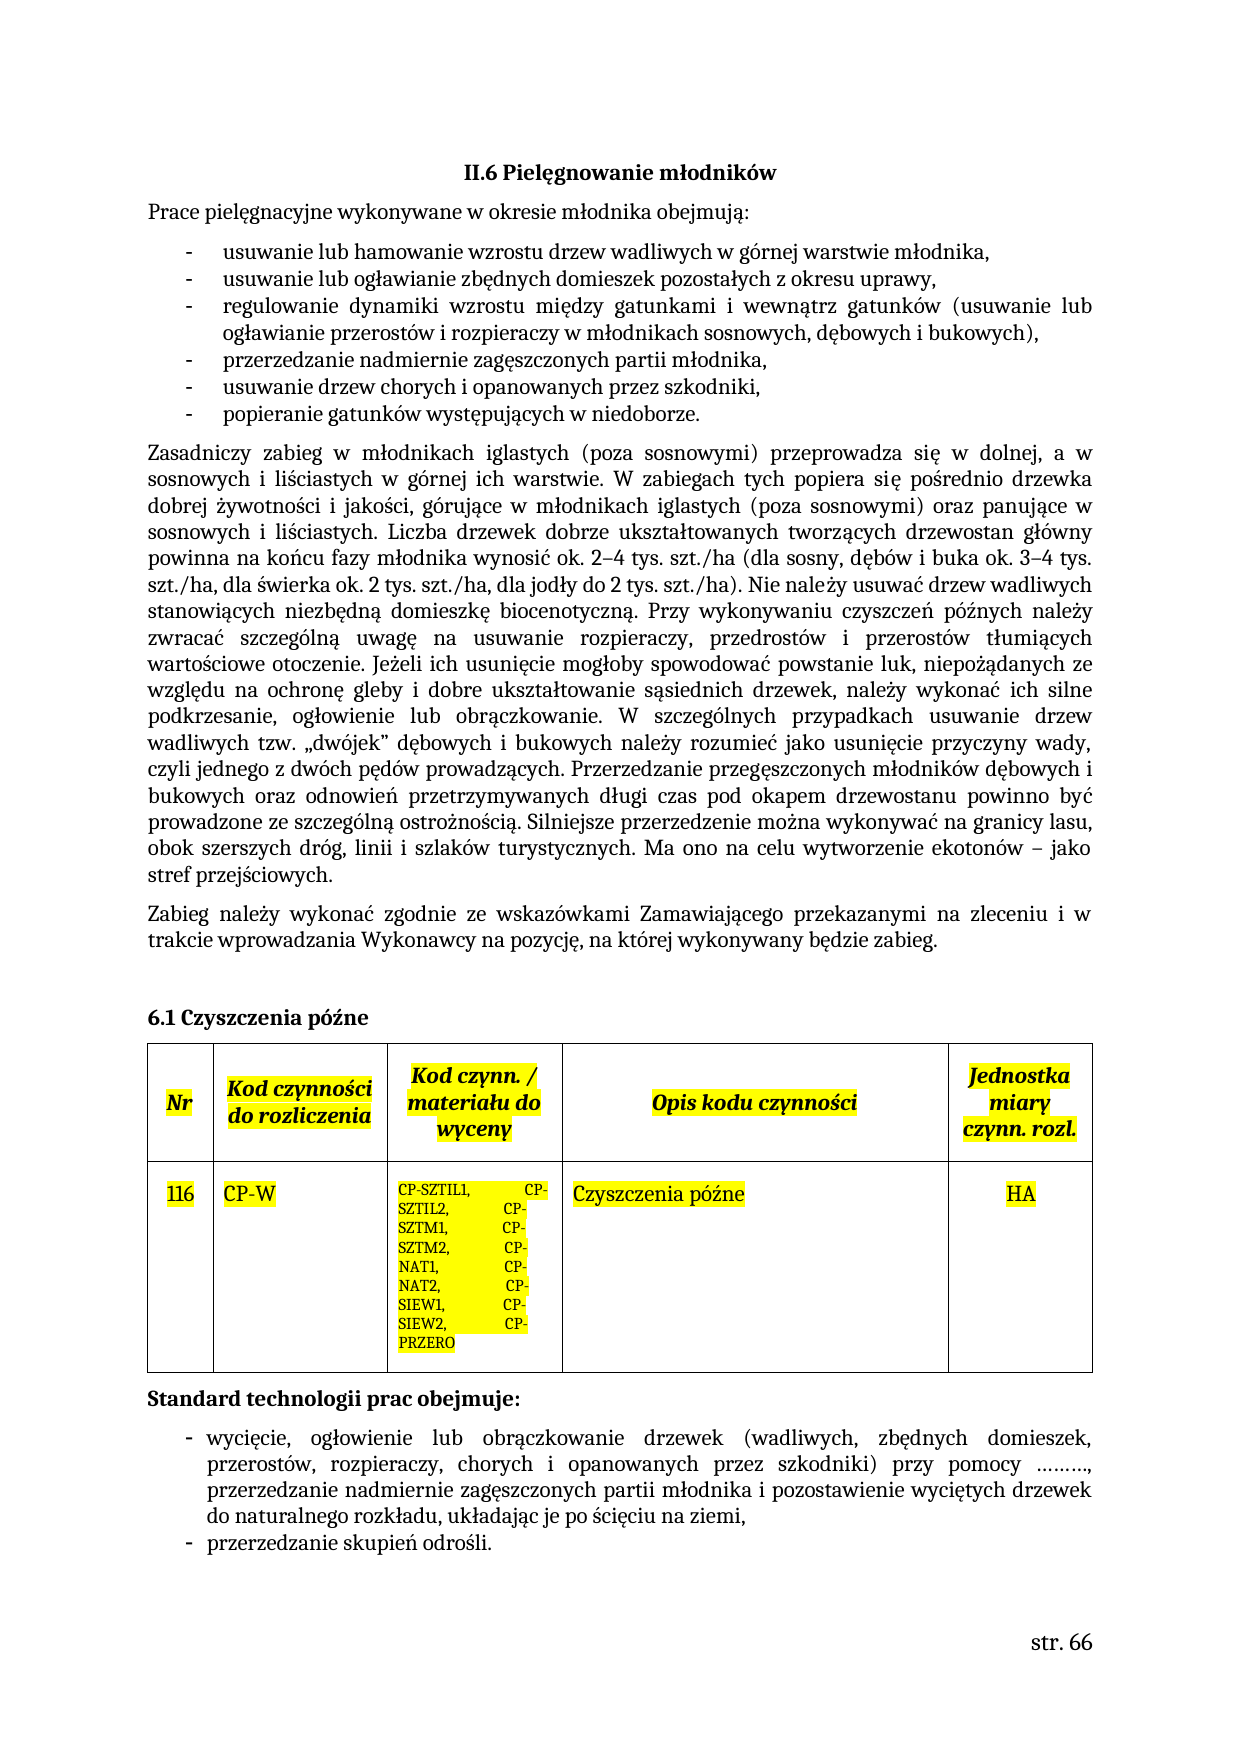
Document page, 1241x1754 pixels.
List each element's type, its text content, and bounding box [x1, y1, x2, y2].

list regulowanie dynamiki wzrostu między gatunkami i wewnątrz gatunków (usuwanie lub ogławianie przerostów i rozpieraczy w młodnikach sosnowych, dębowych i bukowych), [185, 292, 1093, 346]
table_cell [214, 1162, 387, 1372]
list usuwanie lub ogławianie zbędnych domieszek pozostałych z okresu uprawy, [185, 265, 1093, 292]
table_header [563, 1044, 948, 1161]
list popieranie gatunków występujących w niedoborze. [185, 400, 1093, 427]
text Zasadniczy zabieg w młodnikach iglastych (poza sosnowymi) przeprowadza się w dolnej, a w sosnowych i liściastych w górnej ich warstwie. W zabiegach tych popiera się pośrednio drzewka dobrej żywotności i jakości, górujące w młodnikach iglastych (poza sosnowymi) oraz panujące w sosnowych i liściastych. Liczba drzewek dobrze ukształtowanych tworzących drzewostan główny powinna na końcu fazy młodnika wynosić ok. 2–4 tys. szt./ha (dla sosny, dębów i buka ok. 3–4 tys. szt./ha, dla świerka ok. 2 tys. szt./ha, dla jodły do 2 tys. szt./ha). Nie należy usuwać drzew wadliwych stanowiących niezbędną domieszkę biocenotyczną. Przy wykonywaniu czyszczeń późnych należy zwracać szczególną uwagę na usuwanie rozpieraczy, przedrostów i przerostów tłumiących wartościowe otoczenie. Jeżeli ich usunięcie mogłoby spowodować powstanie luk, niepożądanych ze względu na ochronę gleby i dobre ukształtowanie sąsiednich drzewek, należy wykonać ich silne podkrzesanie, ogłowienie lub obrączkowanie. W szczególnych przypadkach usuwanie drzew wadliwych tzw. „dwójek” dębowych i bukowych należy rozumieć jako usunięcie przyczyny wady, czyli jednego z dwóch pędów prowadzących. Przerzedzanie przegęszczonych młodników dębowych i bukowych oraz odnowień przetrzymywanych długi czas pod okapem drzewostanu powinno być prowadzone ze szczególną ostrożnością. Silniejsze przerzedzenie można wykonywać na granicy lasu, obok szerszych dróg, linii i szlaków turystycznych. Ma ono na celu wytworzenie ekotonów – jako stref przejściowych. [148, 440, 1093, 888]
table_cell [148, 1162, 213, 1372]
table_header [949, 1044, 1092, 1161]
list przerzedzanie nadmiernie zagęszczonych partii młodnika, [185, 346, 1093, 373]
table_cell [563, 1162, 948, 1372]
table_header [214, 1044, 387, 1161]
list wycięcie, ogłowienie lub obrączkowanie drzewek (wadliwych, zbędnych domieszek, przerostów, rozpieraczy, chorych i opanowanych przez szkodniki) przy pomocy ………, przerzedzanie nadmiernie zagęszczonych partii młodnika i pozostawienie wyciętych drzewek do naturalnego rozkładu, układając je po ścięciu na ziemi, [185, 1424, 1093, 1530]
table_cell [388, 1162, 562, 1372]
text Prace pielęgnacyjne wykonywane w okresie młodnika obejmują: [148, 199, 1093, 225]
subtitle II.6 Pielęgnowanie młodników [148, 160, 1093, 186]
text Zabieg należy wykonać zgodnie ze wskazówkami Zamawiającego przekazanymi na zleceniu i w trakcie wprowadzania Wykonawcy na pozycję, na której wykonywany będzie zabieg. [148, 900, 1093, 953]
text 6.1 Czyszczenia późne [148, 1004, 1093, 1031]
list usuwanie lub hamowanie wzrostu drzew wadliwych w górnej warstwie młodnika, [185, 238, 1093, 265]
list przerzedzanie skupień odrośli. [185, 1530, 1093, 1556]
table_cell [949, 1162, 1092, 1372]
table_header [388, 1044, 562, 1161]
list usuwanie drzew chorych i opanowanych przez szkodniki, [185, 373, 1093, 400]
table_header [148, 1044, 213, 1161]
text Standard technologii prac obejmuje: [148, 1385, 1093, 1412]
